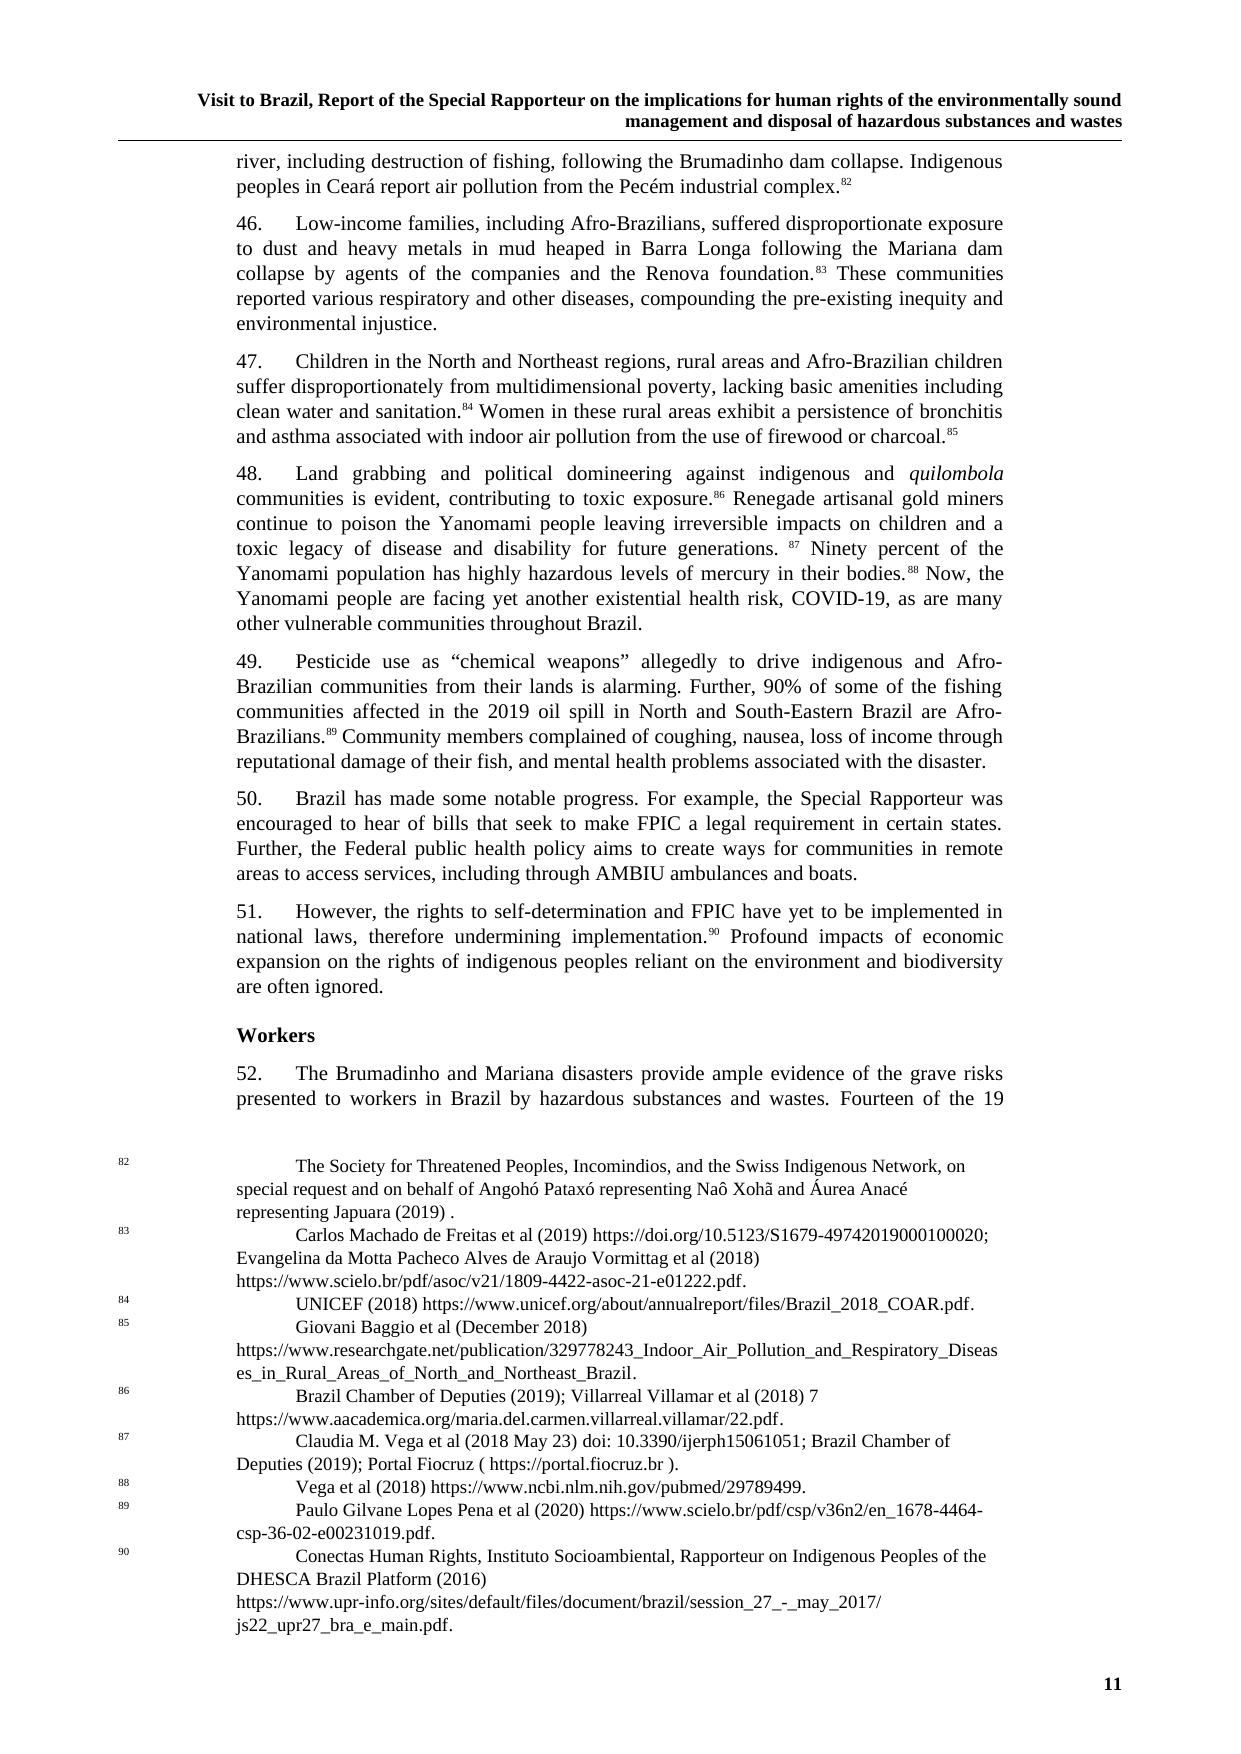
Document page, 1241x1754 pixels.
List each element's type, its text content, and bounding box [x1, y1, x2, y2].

list Land grabbing and political domineering against indigenous and quilombola communities is evident, contributing to toxic exposure. Renegade artisanal gold miners continue to poison the Yanomami people leaving irreversible impacts on children and a toxic legacy of disease and disability for future generations. Ninety percent of the Yanomami population has highly hazardous levels of mercury in their bodies. Now, the Yanomami people are facing yet another existential health risk, COVID-19, as are many other vulnerable communities throughout Brazil. [236, 460, 1004, 635]
text Workers [118, 1023, 1004, 1048]
list Low-income families, including Afro-Brazilians, suffered disproportionate exposure to dust and heavy metals in mud heaped in Barra Longa following the Mariana dam collapse by agents of the companies and the Renova foundation. These communities reported various respiratory and other diseases, compounding the pre-existing inequity and environmental injustice. [236, 210, 1004, 335]
list Pesticide use as “chemical weapons” allegedly to drive indigenous and Afro-Brazilian communities from their lands is alarming. Further, 90% of some of the fishing communities affected in the 2019 oil spill in North and South-Eastern Brazil are Afro-Brazilians. Community members complained of coughing, nausea, loss of income through reputational damage of their fish, and mental health problems associated with the disaster. [236, 648, 1004, 773]
list However, the rights to self-determination and FPIC have yet to be implemented in national laws, therefore undermining implementation. Profound impacts of economic expansion on the rights of indigenous peoples reliant on the environment and biodiversity are often ignored. [236, 898, 1004, 998]
list Brazil has made some notable progress. For example, the Special Rapporteur was encouraged to hear of bills that seek to make FPIC a legal requirement in certain states. Further, the Federal public health policy aims to create ways for communities in remote areas to access services, including through AMBIU ambulances and boats. [236, 785, 1004, 885]
list The Brumadinho and Mariana disasters provide ample evidence of the grave risks presented to workers in Brazil by hazardous substances and wastes. Fourteen of the 19 deaths resulting from the Mariana dam collapse were of workers, and most of the 270 victims in Brumadinho were Vale’s own workers. Brazil abolished the Labour Ministry a few weeks before the Brumadinho dam collapse. [236, 1060, 1004, 1110]
list Children in the North and Northeast regions, rural areas and Afro-Brazilian children suffer disproportionately from multidimensional poverty, lacking basic amenities including clean water and sanitation. Women in these rural areas exhibit a persistence of bronchitis and asthma associated with indoor air pollution from the use of firewood or charcoal. [236, 348, 1004, 448]
